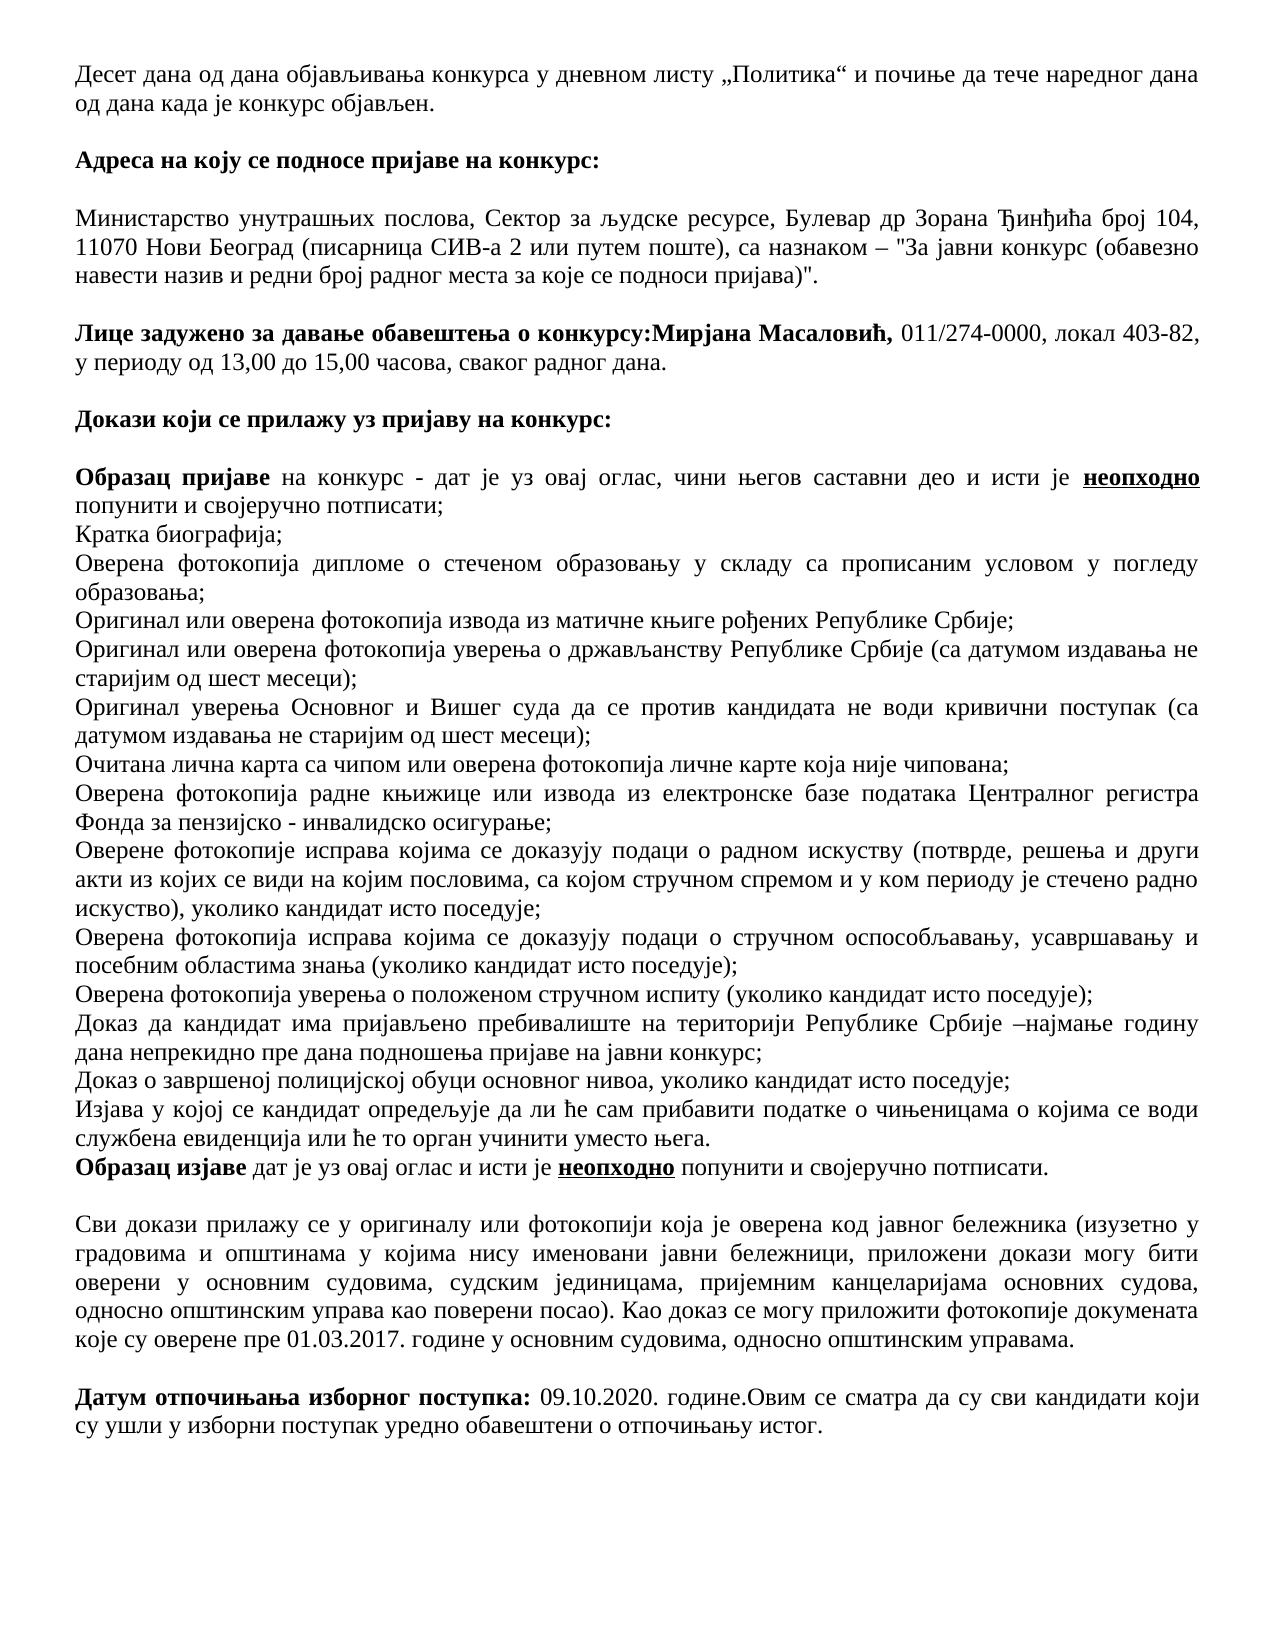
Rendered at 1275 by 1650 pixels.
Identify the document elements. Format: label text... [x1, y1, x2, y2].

text Датум отпочињања изборног поступка: 09.10.2020. године.Овим се сматра да су сви кандидати који су ушли у изборни поступак уредно обавештени о отпочињању истог. [75, 1382, 1200, 1439]
text Оверене фотокопије исправа којима се доказују подаци о радном искуству (потврде, решења и други акти из којих се види на којим пословима, са којом стручном спремом и у ком периоду је стечено радно искуство), уколико кандидат исто поседује; [75, 835, 1200, 922]
text Оригинал или оверена фотокопија извода из матичне књиге рођених Републике Србије; [75, 605, 1200, 634]
text Министарство унутрашњих послова, Сектор за људске ресурсе, Булевар др Зорана Ђинђића број 104, 11070 Нови Београд (писарница СИВ-а 2 или путем поште), са назнаком – ''За јавни конкурс (обавезно навести назив и редни број радног места за које се подноси пријава)''. [75, 203, 1200, 289]
text Оверена фотокопија уверења о положеном стручном испиту (уколико кандидат исто поседује); [75, 979, 1200, 1008]
text Доказ да кандидат има пријављено пребивалиште на територији Републике Србије –најмање годину дана непрекидно пре дана подношења пријаве на јавни конкурс; [75, 1008, 1200, 1065]
text Сви докази прилажу се у оригиналу или фотокопији која је оверена код јавног бележника (изузетно у градовима и општинама у којима нису именовани јавни бележници, приложeни докази могу бити оверени у основним судовима, судским јединицама, пријемним канцеларијама основних судова, односно општинским управа као поверени посао). Као доказ се могу приложити фотокопије докумената које су оверене пре 01.03.2017. године у основним судовима, односно општинским управама. [75, 1209, 1200, 1353]
text Оверена фотокопија дипломе о стеченом образовању у складу са прописаним условом у погледу образовања; [75, 548, 1200, 605]
text Оверена фотокопија исправа којима се доказују подаци о стручном оспособљавању, усавршавању и посебним областима знања (уколико кандидат исто поседује); [75, 922, 1200, 979]
text Десет дана од дана објављивања конкурса у дневном листу „Политика“ и почиње да тече наредног дана од дана када је конкурс објављен. [75, 59, 1200, 117]
text Лице задужено за давање обавештења о конкурсу:Мирјана Масаловић, 011/274-0000, локал 403-82, у периоду од 13,00 до 15,00 часова, сваког радног дана. [75, 318, 1200, 375]
text Оверена фотокопија радне књижице или извода из електронске базе података Централног регистра Фонда за пензијско - инвалидско осигурање; [75, 778, 1200, 835]
text Оригинал или оверена фотокопија уверења о држављанству Републике Србије (са датумом издавања не старијим од шест месеци); [75, 634, 1200, 692]
text Образац изјаве дат је уз овај оглас и исти је неопходно попунити и својеручно потписати. [75, 1152, 1200, 1180]
text Кратка биографија; [75, 519, 1200, 548]
text Очитана лична карта са чипом или оверена фотокопија личне карте која није чипована; [75, 749, 1200, 778]
text Оригинал уверења Основног и Вишег суда да се против кандидата не води кривични поступак (са датумом издавања не старијим од шест месеци); [75, 692, 1200, 749]
text Докази који се прилажу уз пријаву на конкурс: [75, 404, 1200, 433]
text Адреса на коју се подносе пријаве на конкурс: [75, 145, 1200, 174]
text Изјава у којој се кандидат опредељује да ли ће сам прибавити податке о чињеницама о којима се води службена евиденција или ће то орган учинити уместо њега. [75, 1094, 1200, 1152]
text Доказ о завршеној полицијској обуци основног нивоа, уколико кандидат исто поседује; [75, 1065, 1200, 1094]
text Образац пријаве на конкурс - дат је уз овај оглас, чини његов саставни део и исти је неопходно попунити и својеручно потписати; [75, 462, 1200, 519]
